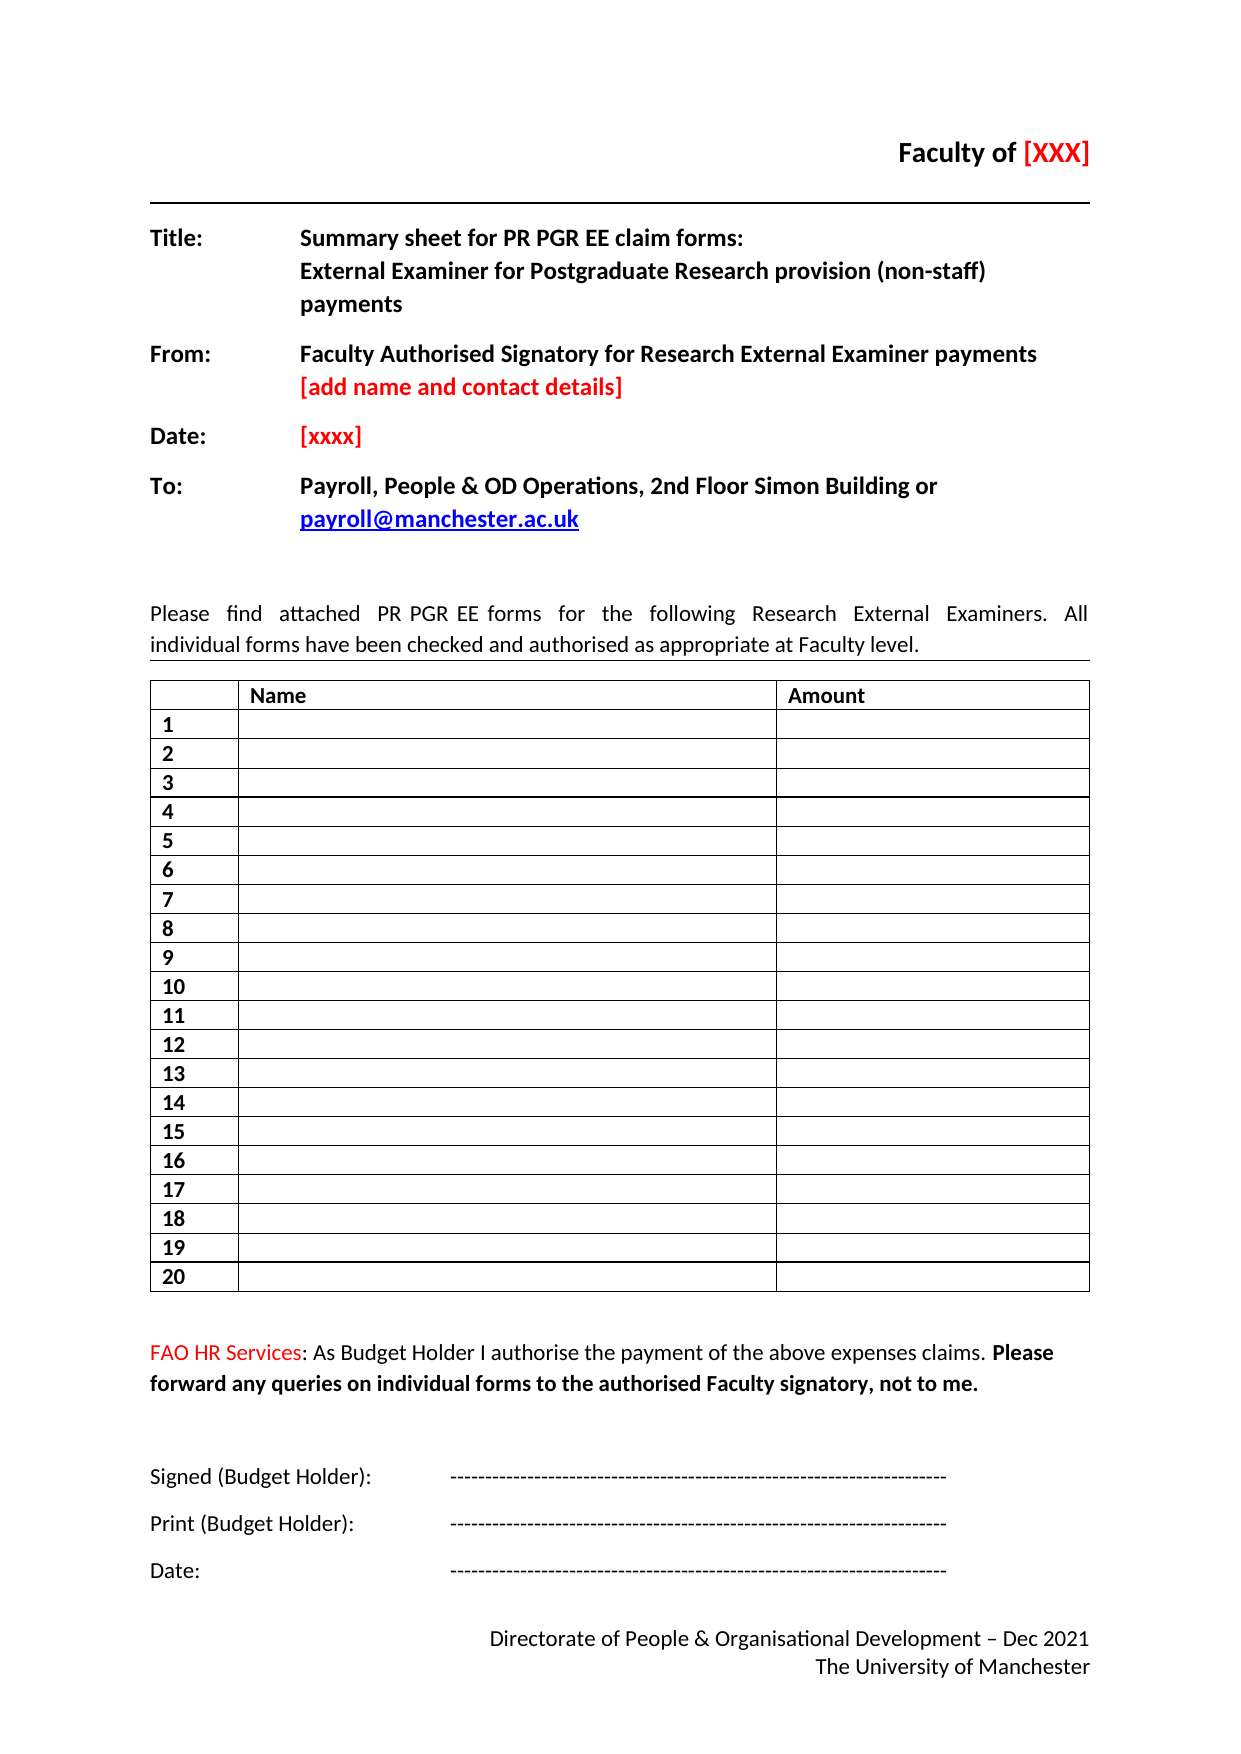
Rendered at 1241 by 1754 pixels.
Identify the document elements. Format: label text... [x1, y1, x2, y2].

text Faculty of [XXX] [150, 134, 1090, 169]
table_cell 17 [151, 1175, 238, 1203]
table_cell [777, 1030, 1089, 1058]
text From: Faculty Authorised Signatory for Research External Examiner payments [add name and contact details] [150, 338, 1090, 401]
table_cell [239, 710, 776, 738]
table_cell [239, 827, 776, 854]
text To: Payroll, People & OD Operations, 2nd Floor Simon Building or payroll@manchester.ac.uk [150, 470, 1090, 533]
table_cell 2 [151, 739, 238, 767]
table_cell [777, 1001, 1089, 1029]
table_cell [777, 710, 1089, 738]
table_cell [777, 1088, 1089, 1116]
table_cell 1 [151, 710, 238, 738]
table_cell [239, 1059, 776, 1087]
table_cell [239, 943, 776, 971]
text Date: ----------------------------------------------------------------------- [150, 1556, 1090, 1584]
table_cell 19 [151, 1234, 238, 1261]
table_cell 7 [151, 885, 238, 913]
table_cell [777, 972, 1089, 1000]
table_cell 16 [151, 1146, 238, 1174]
table_cell [239, 856, 776, 884]
table_cell [239, 1030, 776, 1058]
table_cell [777, 1117, 1089, 1145]
table_cell [239, 769, 776, 796]
text Date: [xxxx] [150, 421, 1090, 451]
text Title: Summary sheet for PR PGR EE claim forms: [150, 223, 1090, 253]
table_cell [777, 856, 1089, 884]
table_cell [239, 1001, 776, 1029]
table_cell 18 [151, 1204, 238, 1232]
table_cell [239, 739, 776, 767]
table_cell [777, 1204, 1089, 1232]
text Signed (Budget Holder): ----------------------------------------------------------------------- [150, 1462, 1090, 1490]
table_cell 5 [151, 827, 238, 854]
table_cell [777, 914, 1089, 942]
table_cell [239, 1146, 776, 1174]
table_cell [239, 1204, 776, 1232]
table_cell 10 [151, 972, 238, 1000]
table_cell [239, 1117, 776, 1145]
table_cell [777, 769, 1089, 796]
table_cell 12 [151, 1030, 238, 1058]
table_cell [777, 739, 1089, 767]
table_cell [777, 885, 1089, 913]
table_cell [777, 1175, 1089, 1203]
table_cell [239, 972, 776, 1000]
table_cell [777, 1146, 1089, 1174]
table_header [151, 681, 238, 709]
table_cell [777, 1059, 1089, 1087]
table_cell [777, 798, 1089, 826]
table_cell 14 [151, 1088, 238, 1116]
table_cell [239, 798, 776, 826]
table_header Name [239, 681, 776, 709]
table_cell [239, 1234, 776, 1261]
table_cell 13 [151, 1059, 238, 1087]
table_cell 3 [151, 769, 238, 796]
text External Examiner for Postgraduate Research provision (non-staff) payments [300, 256, 1090, 319]
table_cell 20 [151, 1263, 238, 1291]
table_cell [239, 914, 776, 942]
table_cell 8 [151, 914, 238, 942]
table_cell 11 [151, 1001, 238, 1029]
text Please find attached PR PGR EE forms for the following Research External Examiners. All individual forms have been checked and authorised as appropriate at Faculty level. [150, 599, 1090, 660]
table_cell 4 [151, 798, 238, 826]
table_cell 6 [151, 856, 238, 884]
table_cell 15 [151, 1117, 238, 1145]
text Print (Budget Holder): ----------------------------------------------------------------------- [150, 1509, 1090, 1537]
table_cell [777, 943, 1089, 971]
table_cell [239, 1263, 776, 1291]
table_cell 9 [151, 943, 238, 971]
table_cell [777, 827, 1089, 854]
table_header Amount [777, 681, 1089, 709]
text FAO HR Services: As Budget Holder I authorise the payment of the above expenses claims. Please forward any queries on individual forms to the authorised Faculty signatory, not to me. [150, 1338, 1090, 1397]
table_cell [239, 885, 776, 913]
table_cell [777, 1234, 1089, 1261]
table_cell [777, 1263, 1089, 1291]
table_cell [239, 1088, 776, 1116]
table_cell [239, 1175, 776, 1203]
